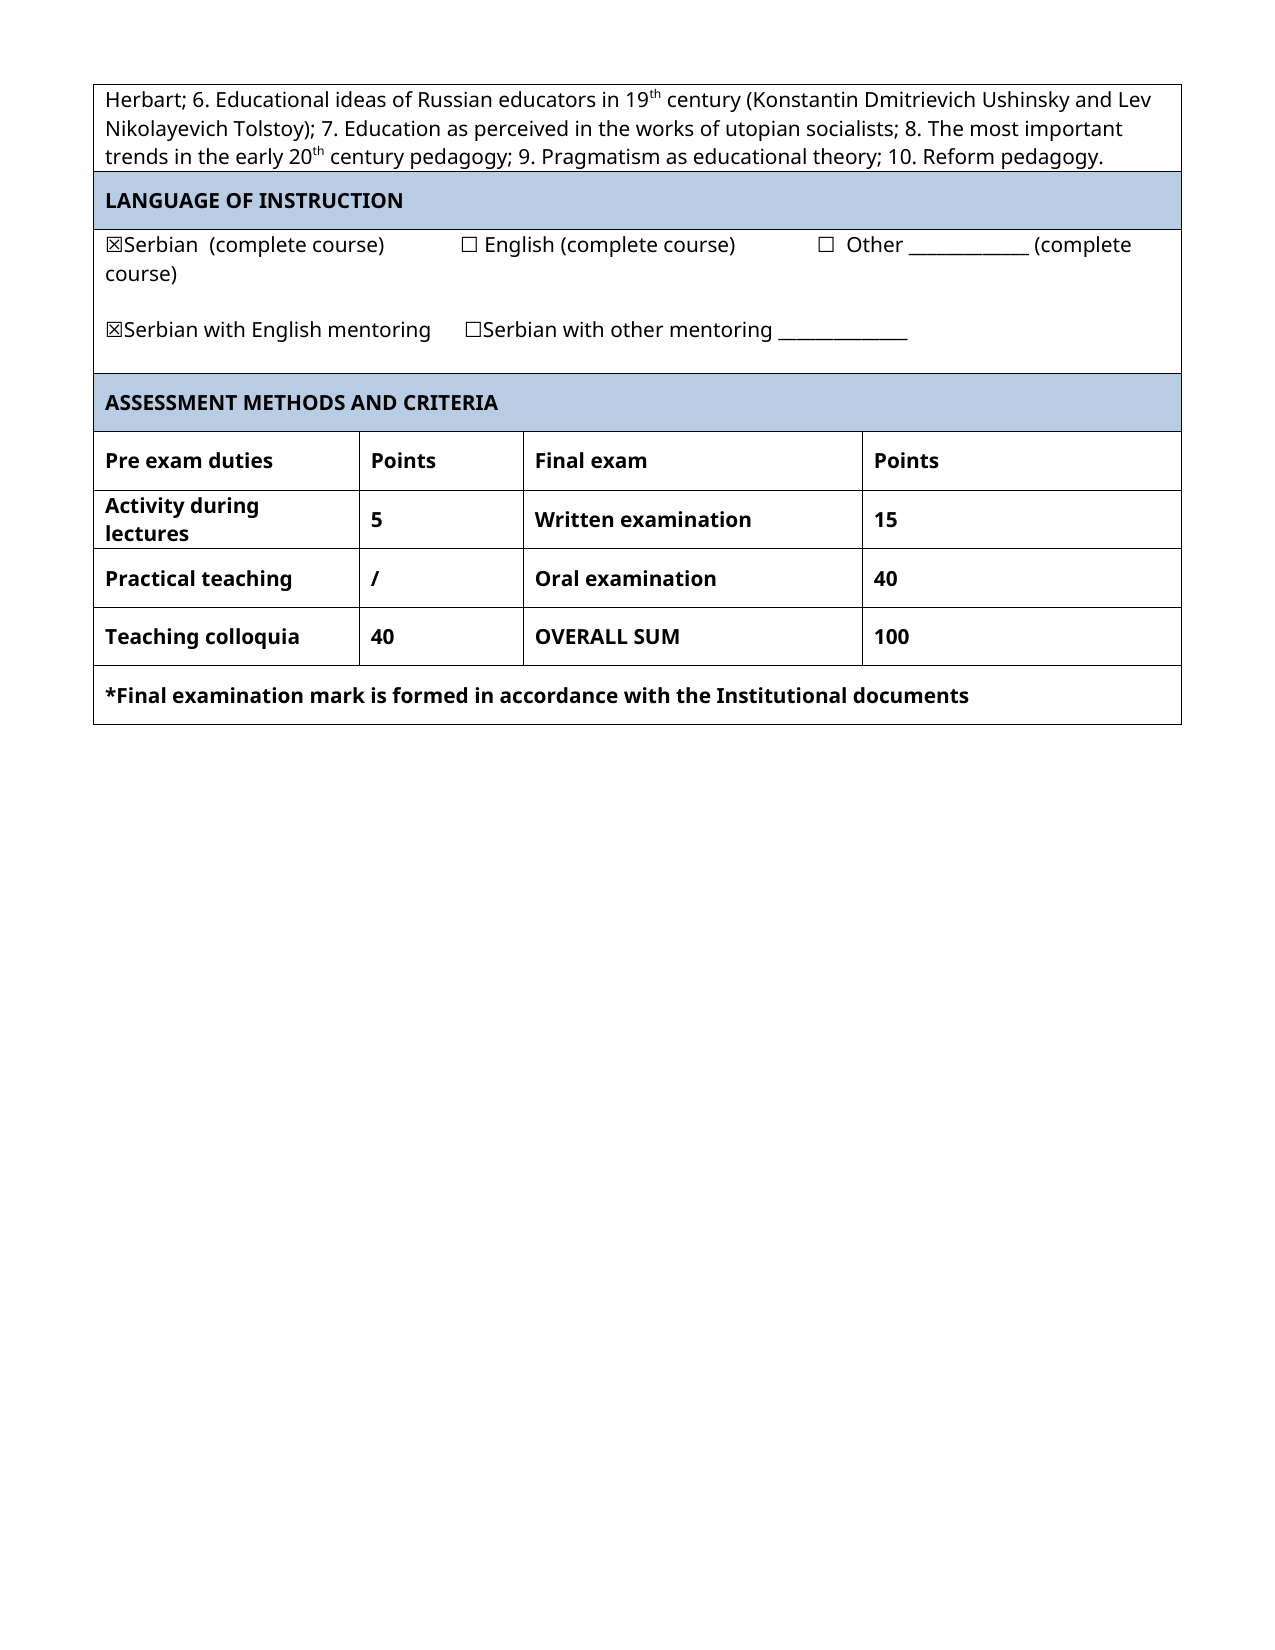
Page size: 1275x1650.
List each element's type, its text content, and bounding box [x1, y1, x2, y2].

table_cell Activity during lectures [94, 491, 359, 548]
table_cell Points [360, 432, 523, 489]
table_cell Oral examination [524, 549, 862, 607]
table_cell 100 [863, 608, 1181, 665]
table_cell 5 [360, 491, 523, 548]
table_cell Serbian (complete course) English (complete course) Other _____________ (complete course) Serbian with English mentoring Serbian with other mentoring ______________ [94, 230, 1181, 372]
table_cell *Final examination mark is formed in accordance with the Institutional documents [94, 666, 1181, 724]
table_cell 15 [863, 491, 1181, 548]
table_cell Practical teaching [94, 549, 359, 607]
table_cell / [360, 549, 523, 607]
table_cell 40 [360, 608, 523, 665]
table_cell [94, 85, 1181, 171]
table_cell 40 [863, 549, 1181, 607]
table_cell Points [863, 432, 1181, 489]
table_cell Written examination [524, 491, 862, 548]
table_cell Teaching colloquia [94, 608, 359, 665]
table_cell Final exam [524, 432, 862, 489]
table_cell LANGUAGE OF INSTRUCTION [94, 172, 1181, 229]
table_cell ASSESSMENT METHODS AND CRITERIA [94, 374, 1181, 431]
table_cell OVERALL SUM [524, 608, 862, 665]
table_cell Pre exam duties [94, 432, 359, 489]
